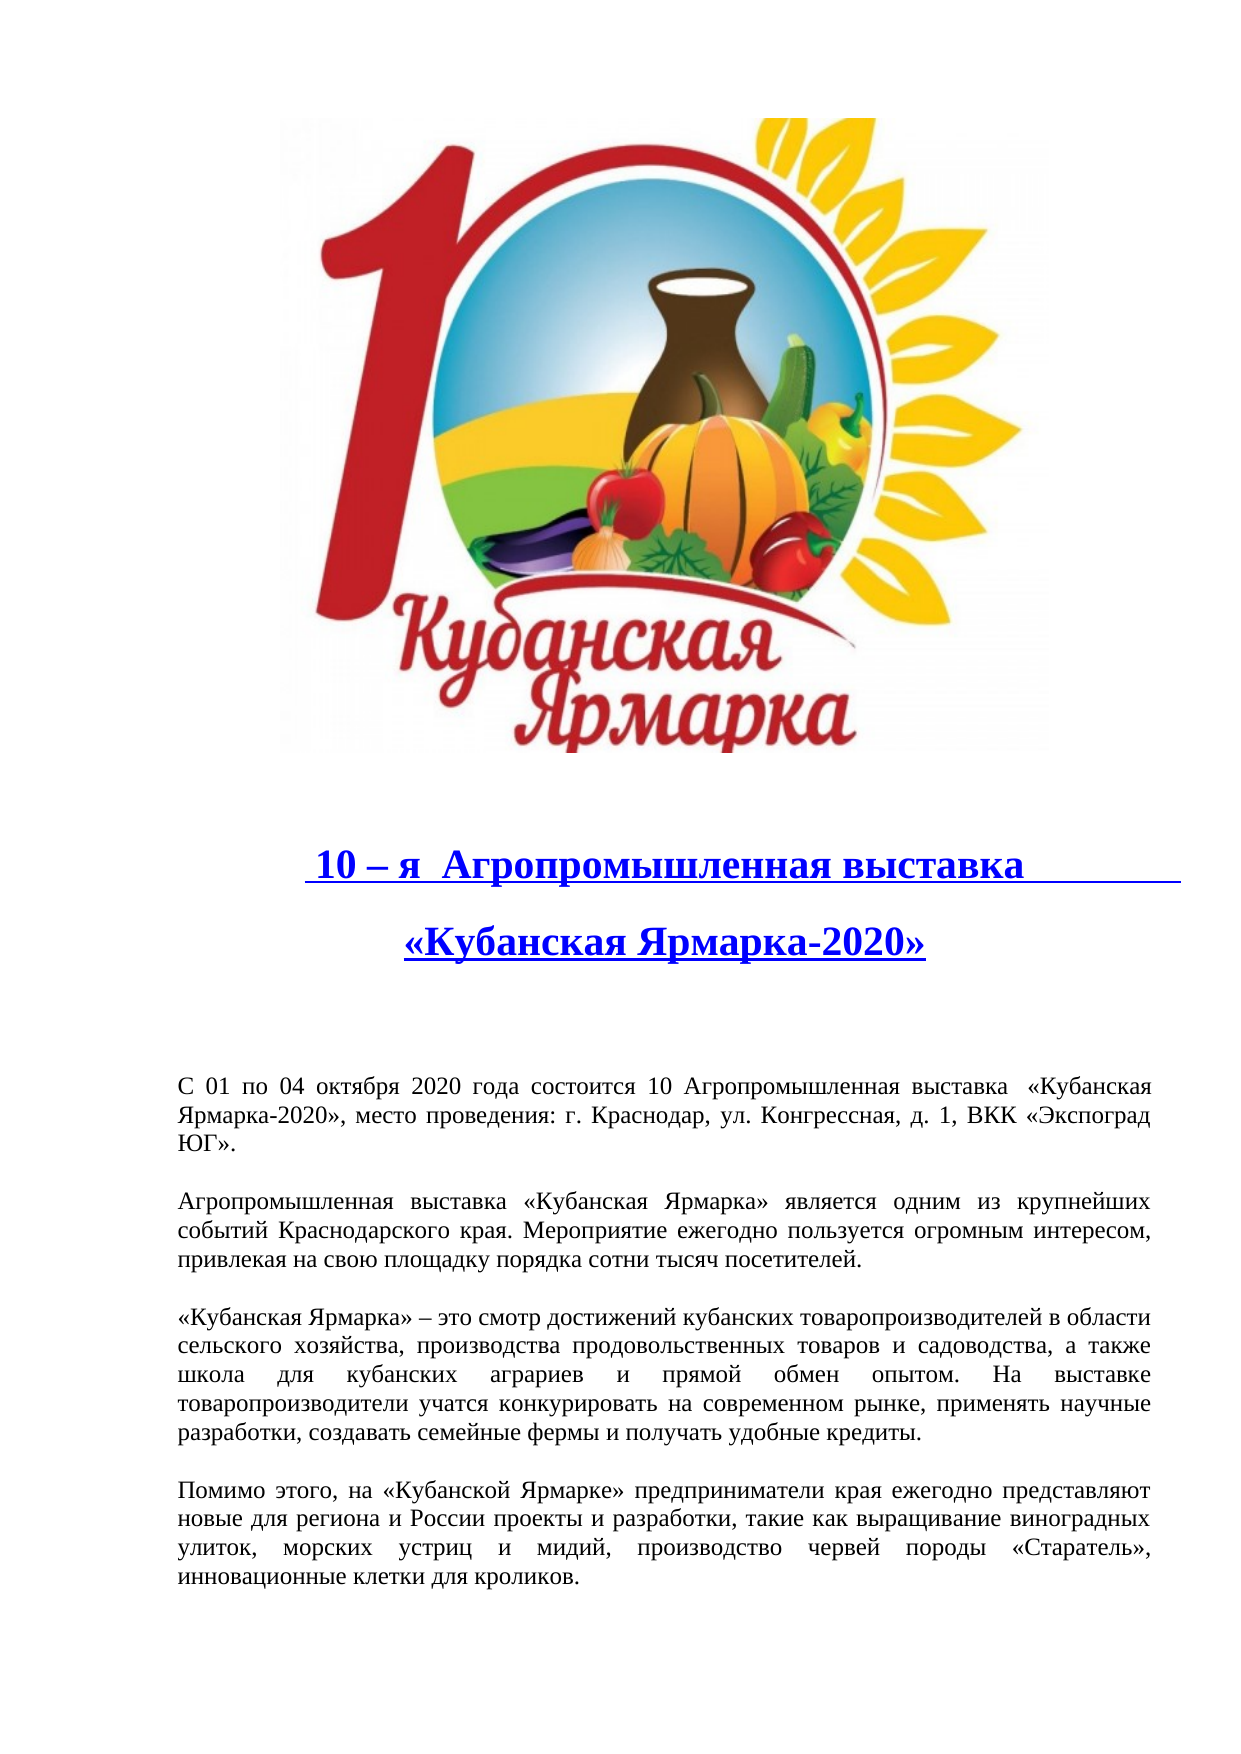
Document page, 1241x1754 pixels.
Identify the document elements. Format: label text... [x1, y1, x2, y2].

text Помимо этого, на «Кубанской Ярмарке» предприниматели края ежегодно представляют новые для региона и России проекты и разработки, такие как выращивание виноградных улиток, морских устриц и мидий, производство червей породы «Старатель», инновационные клетки для кроликов. [177, 1475, 1152, 1590]
text «Кубанская Ярмарка» – это смотр достижений кубанских товаропроизводителей в области сельского хозяйства, производства продовольственных товаров и садоводства, а также школа для кубанских аграриев и прямой обмен опытом. На выставке товаропроизводители учатся конкурировать на современном рынке, применять научные разработки, создавать семейные фермы и получать удобные кредиты. [177, 1302, 1152, 1446]
text «Кубанская Ярмарка-2020» [177, 917, 1152, 965]
picture [280, 118, 1049, 753]
text С 01 по 04 октября 2020 года состоится 10 Агропромышленная выставка «Кубанская Ярмарка-2020», место проведения: г. Краснодар, ул. Конгрессная, д. 1, ВКК «Экспоград ЮГ». [177, 1071, 1152, 1157]
text 10 – я Агропромышленная выставка [177, 840, 1152, 888]
text Агропромышленная выставка «Кубанская Ярмарка» является одним из крупнейших событий Краснодарского края. Мероприятие ежегодно пользуется огромным интересом, привлекая на свою площадку порядка сотни тысяч посетителей. [177, 1186, 1152, 1273]
